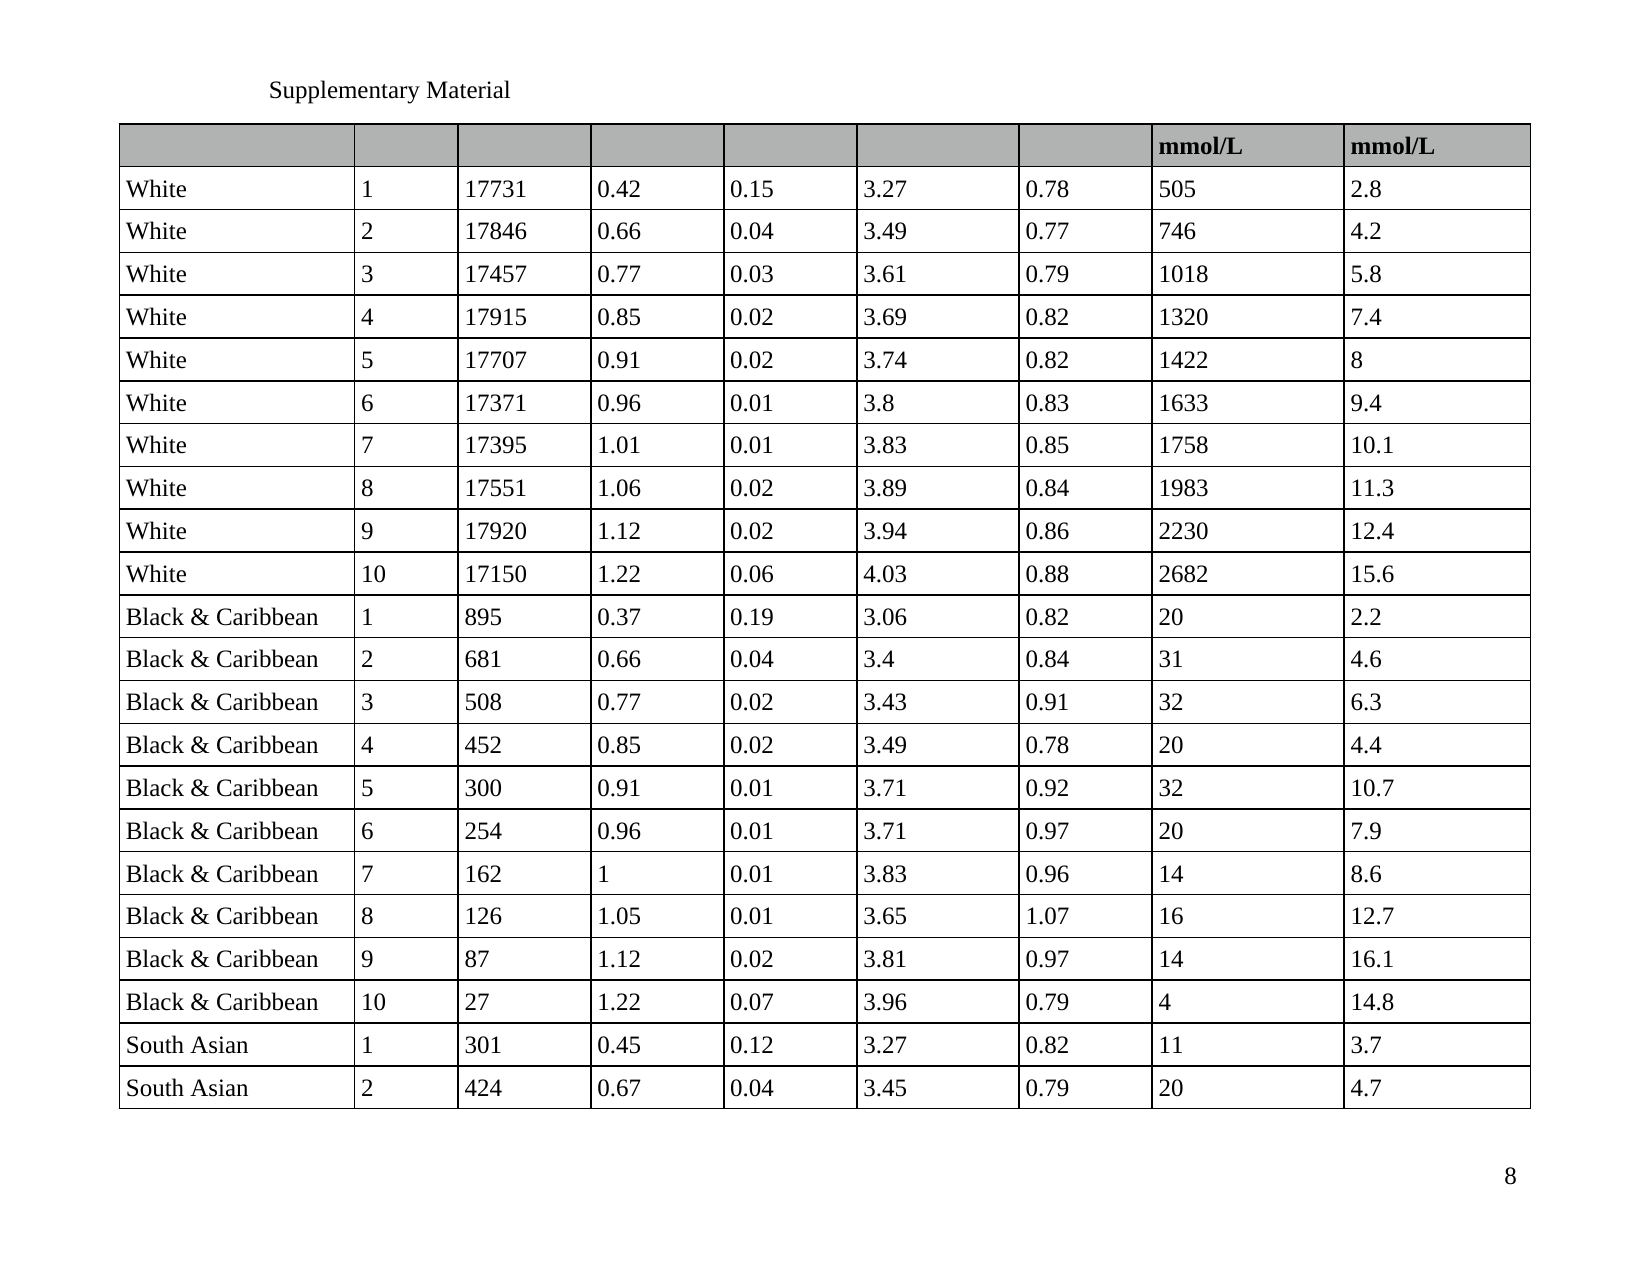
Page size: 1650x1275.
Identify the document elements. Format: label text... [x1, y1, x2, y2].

table_cell 20 [1153, 596, 1343, 637]
table_cell 3.06 [858, 596, 1018, 637]
table_cell 0.77 [592, 681, 723, 722]
table_cell 0.01 [725, 810, 856, 851]
table_cell 3.81 [858, 938, 1018, 979]
table_cell 1.22 [592, 981, 723, 1022]
table_cell 10.1 [1345, 424, 1530, 466]
table_cell 0.15 [725, 167, 856, 209]
table_cell 20 [1153, 724, 1343, 765]
table_cell 20 [1153, 810, 1343, 851]
table_cell 32 [1153, 767, 1343, 808]
table_cell 3.94 [858, 510, 1018, 551]
table_cell 0.45 [592, 1024, 723, 1065]
table_cell 5 [355, 767, 457, 808]
table_cell 3.7 [1345, 1024, 1530, 1065]
table_cell 3.71 [858, 810, 1018, 851]
table_cell Black & Caribbean [120, 981, 354, 1022]
table_cell 10.7 [1345, 767, 1530, 808]
table_cell 681 [459, 638, 590, 679]
table_cell 1983 [1153, 467, 1343, 508]
table_cell 7 [355, 424, 457, 466]
table_cell 11 [1153, 1024, 1343, 1065]
table_cell 17150 [459, 553, 590, 594]
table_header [1153, 125, 1343, 166]
table_cell 3.71 [858, 767, 1018, 808]
table_cell 0.77 [592, 253, 723, 294]
table_cell 1.05 [592, 895, 723, 936]
table_cell 4.2 [1345, 210, 1530, 251]
table_cell 0.12 [725, 1024, 856, 1065]
table_cell 2230 [1153, 510, 1343, 551]
table_cell 1 [355, 596, 457, 637]
table_cell 87 [459, 938, 590, 979]
table_cell 6.3 [1345, 681, 1530, 722]
table_cell 8 [1345, 339, 1530, 380]
table_cell 4.4 [1345, 724, 1530, 765]
table_cell 12.4 [1345, 510, 1530, 551]
table_cell 0.02 [725, 339, 856, 380]
table_cell 1.12 [592, 510, 723, 551]
table_cell 0.03 [725, 253, 856, 294]
table_cell Black & Caribbean [120, 638, 354, 679]
table_cell Black & Caribbean [120, 767, 354, 808]
table_cell 1 [355, 1024, 457, 1065]
table_cell 0.01 [725, 767, 856, 808]
table_cell 15.6 [1345, 553, 1530, 594]
table_cell 2.8 [1345, 167, 1530, 209]
table_cell 0.77 [1020, 210, 1151, 251]
table_cell Black & Caribbean [120, 895, 354, 936]
table_header SD 12-SNP score [725, 125, 856, 166]
table_cell 27 [459, 981, 590, 1022]
table_cell Black & Caribbean [120, 681, 354, 722]
table_header Mean LDL-C (mmol/L) [858, 125, 1018, 166]
table_cell 3.89 [858, 467, 1018, 508]
table_header 12-SNP score decile [355, 125, 457, 166]
table_cell 7.4 [1345, 296, 1530, 337]
table_cell Black & Caribbean [120, 938, 354, 979]
table_cell 2 [355, 638, 457, 679]
table_cell 0.86 [1020, 510, 1151, 551]
table_cell 1018 [1153, 253, 1343, 294]
table_cell 895 [459, 596, 590, 637]
table_cell 5 [355, 339, 457, 380]
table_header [1345, 125, 1530, 166]
table_cell 3.96 [858, 981, 1018, 1022]
table_cell 0.84 [1020, 467, 1151, 508]
table_cell 9.4 [1345, 382, 1530, 423]
table_cell 1320 [1153, 296, 1343, 337]
table_cell 0.97 [1020, 938, 1151, 979]
table_cell 32 [1153, 681, 1343, 722]
table_cell White [120, 296, 354, 337]
table_cell 301 [459, 1024, 590, 1065]
table_cell White [120, 510, 354, 551]
table_cell 3 [355, 253, 457, 294]
table_cell 0.91 [592, 339, 723, 380]
table_cell 6 [355, 810, 457, 851]
table_cell 126 [459, 895, 590, 936]
table_cell 0.82 [1020, 296, 1151, 337]
table_cell 1633 [1153, 382, 1343, 423]
table_cell 0.19 [725, 596, 856, 637]
table_cell 20 [1153, 1067, 1343, 1108]
table_cell 4.6 [1345, 638, 1530, 679]
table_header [459, 125, 590, 166]
table_cell 3.69 [858, 296, 1018, 337]
table_cell 1.07 [1020, 895, 1151, 936]
table_cell 508 [459, 681, 590, 722]
table_cell White [120, 253, 354, 294]
table_cell 0.04 [725, 1067, 856, 1108]
table_cell 1.06 [592, 467, 723, 508]
table_cell 0.01 [725, 424, 856, 466]
table_cell Black & Caribbean [120, 724, 354, 765]
table_cell 1 [355, 167, 457, 209]
table_cell White [120, 339, 354, 380]
table_cell 0.78 [1020, 724, 1151, 765]
table_cell 1.22 [592, 553, 723, 594]
table_cell 505 [1153, 167, 1343, 209]
table_cell 2682 [1153, 553, 1343, 594]
table_cell 3.61 [858, 253, 1018, 294]
table_cell South Asian [120, 1024, 354, 1065]
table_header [120, 125, 354, 166]
table_cell 0.96 [592, 810, 723, 851]
table_cell White [120, 467, 354, 508]
table_cell 424 [459, 1067, 590, 1108]
table_cell 0.37 [592, 596, 723, 637]
table_cell White [120, 424, 354, 466]
table_cell 2 [355, 1067, 457, 1108]
table_cell 3.45 [858, 1067, 1018, 1108]
table_cell 3.4 [858, 638, 1018, 679]
table_cell 16 [1153, 895, 1343, 936]
table_cell 452 [459, 724, 590, 765]
table_cell 10 [355, 553, 457, 594]
table_cell 4.7 [1345, 1067, 1530, 1108]
table_cell 4.03 [858, 553, 1018, 594]
table_cell 14.8 [1345, 981, 1530, 1022]
table_cell White [120, 382, 354, 423]
table_cell 0.79 [1020, 253, 1151, 294]
table_cell 0.79 [1020, 1067, 1151, 1108]
table_cell 0.78 [1020, 167, 1151, 209]
table_cell 17457 [459, 253, 590, 294]
table_cell 1758 [1153, 424, 1343, 466]
table_cell 10 [355, 981, 457, 1022]
table_cell 162 [459, 852, 590, 894]
table_cell 7 [355, 852, 457, 894]
table_cell Black & Caribbean [120, 852, 354, 894]
table_cell 3.43 [858, 681, 1018, 722]
table_cell 3.83 [858, 852, 1018, 894]
table_cell 17371 [459, 382, 590, 423]
table_cell 17915 [459, 296, 590, 337]
table_cell 0.96 [592, 382, 723, 423]
table_cell 11.3 [1345, 467, 1530, 508]
table_cell 0.02 [725, 296, 856, 337]
table_cell 3.74 [858, 339, 1018, 380]
table_cell 0.66 [592, 638, 723, 679]
table_cell 14 [1153, 852, 1343, 894]
table_cell Black & Caribbean [120, 596, 354, 637]
table_cell 0.01 [725, 895, 856, 936]
table_cell 9 [355, 510, 457, 551]
table_cell 0.02 [725, 724, 856, 765]
table_cell 17551 [459, 467, 590, 508]
table_cell 0.04 [725, 638, 856, 679]
table_cell South Asian [120, 1067, 354, 1108]
table_cell 1.01 [592, 424, 723, 466]
table_cell 17395 [459, 424, 590, 466]
table_cell 4 [355, 296, 457, 337]
table_cell 3.27 [858, 167, 1018, 209]
table_cell White [120, 210, 354, 251]
table_cell 0.02 [725, 681, 856, 722]
table_header Mean 12-SNP score [592, 125, 723, 166]
table_cell 0.88 [1020, 553, 1151, 594]
table_cell 0.91 [592, 767, 723, 808]
table_cell 3.65 [858, 895, 1018, 936]
table_cell White [120, 167, 354, 209]
table_cell 16.1 [1345, 938, 1530, 979]
table_cell 0.67 [592, 1067, 723, 1108]
table_cell White [120, 553, 354, 594]
table_cell 254 [459, 810, 590, 851]
table_cell 300 [459, 767, 590, 808]
table_cell 17731 [459, 167, 590, 209]
table_cell 17920 [459, 510, 590, 551]
table_cell 0.66 [592, 210, 723, 251]
table_cell 4 [1153, 981, 1343, 1022]
table_cell 1422 [1153, 339, 1343, 380]
table_cell 0.96 [1020, 852, 1151, 894]
table_header SD LDL-C (mmol/L) [1020, 125, 1151, 166]
table_cell 0.97 [1020, 810, 1151, 851]
table_cell 0.82 [1020, 596, 1151, 637]
table_cell 8 [355, 467, 457, 508]
table_cell 1 [592, 852, 723, 894]
table_cell 8.6 [1345, 852, 1530, 894]
table_cell 4 [355, 724, 457, 765]
table_cell 0.92 [1020, 767, 1151, 808]
table_cell 3.49 [858, 210, 1018, 251]
table_cell 3.83 [858, 424, 1018, 466]
table_cell 0.82 [1020, 339, 1151, 380]
table_cell 0.42 [592, 167, 723, 209]
table_cell 5.8 [1345, 253, 1530, 294]
table_cell 3 [355, 681, 457, 722]
table_cell 0.02 [725, 467, 856, 508]
table_cell 14 [1153, 938, 1343, 979]
table_cell 0.85 [1020, 424, 1151, 466]
table_cell 746 [1153, 210, 1343, 251]
table_cell 17846 [459, 210, 590, 251]
table_cell 9 [355, 938, 457, 979]
table_cell 0.83 [1020, 382, 1151, 423]
table_cell 17707 [459, 339, 590, 380]
table_cell 3.49 [858, 724, 1018, 765]
table_cell 2 [355, 210, 457, 251]
table_cell 31 [1153, 638, 1343, 679]
table_cell 0.84 [1020, 638, 1151, 679]
table_cell 12.7 [1345, 895, 1530, 936]
table_cell Black & Caribbean [120, 810, 354, 851]
table_cell 0.07 [725, 981, 856, 1022]
table_cell 0.79 [1020, 981, 1151, 1022]
table_cell 0.91 [1020, 681, 1151, 722]
table_cell 8 [355, 895, 457, 936]
table_cell 3.27 [858, 1024, 1018, 1065]
table_cell 0.85 [592, 296, 723, 337]
table_cell 3.8 [858, 382, 1018, 423]
table_cell 0.01 [725, 852, 856, 894]
table_cell 7.9 [1345, 810, 1530, 851]
table_cell 0.06 [725, 553, 856, 594]
table_cell 6 [355, 382, 457, 423]
table_cell 2.2 [1345, 596, 1530, 637]
table_cell 0.04 [725, 210, 856, 251]
table_cell 0.85 [592, 724, 723, 765]
table_cell 0.82 [1020, 1024, 1151, 1065]
table_cell 0.01 [725, 382, 856, 423]
table_cell 0.02 [725, 938, 856, 979]
table_cell 1.12 [592, 938, 723, 979]
table_cell 0.02 [725, 510, 856, 551]
